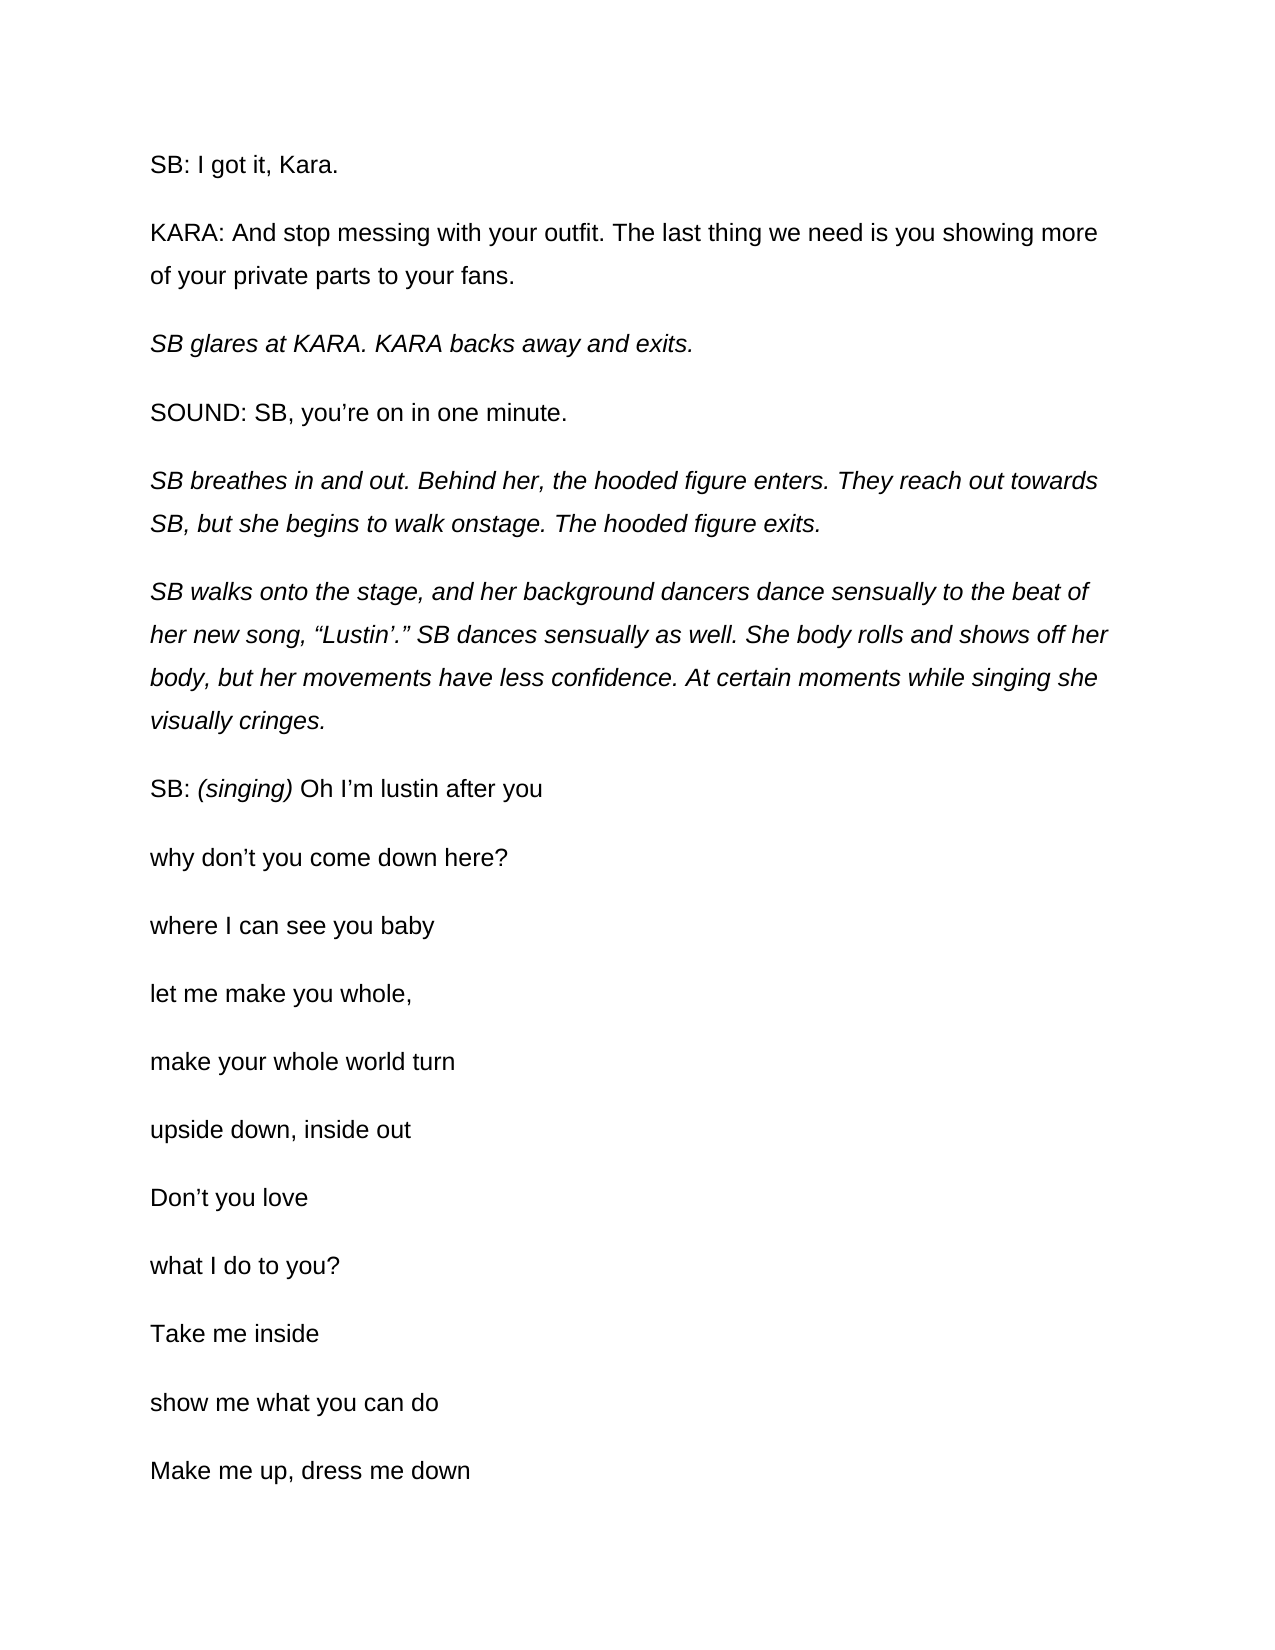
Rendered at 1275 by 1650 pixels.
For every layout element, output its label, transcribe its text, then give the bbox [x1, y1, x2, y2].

text Don’t you love [150, 1183, 1125, 1212]
text SB: (singing) Oh I’m lustin after you [150, 774, 1125, 803]
text SOUND: SB, you’re on in one minute. [150, 397, 1125, 426]
text where I can see you baby [150, 911, 1125, 939]
text make your whole world turn [150, 1047, 1125, 1076]
text show me what you can do [150, 1387, 1125, 1416]
text SB breathes in and out. Behind her, the hooded figure enters. They reach out towards SB, but she begins to walk onstage. The hooded figure exits. [150, 466, 1125, 537]
text Take me inside [150, 1319, 1125, 1348]
text SB walks onto the stage, and her background dancers dance sensually to the beat of her new song, “Lustin’.” SB dances sensually as well. She body rolls and shows off her body, but her movements have less confidence. At certain moments while singing she visually cringes. [150, 577, 1125, 735]
text SB: I got it, Kara. [150, 150, 1125, 179]
text upside down, inside out [150, 1115, 1125, 1144]
text KARA: And stop messing with your outfit. The last thing we need is you showing more of your private parts to your fans. [150, 218, 1125, 290]
text what I do to you? [150, 1251, 1125, 1280]
text why don’t you come down here? [150, 842, 1125, 871]
text SB glares at KARA. KARA backs away and exits. [150, 329, 1125, 358]
text let me make you whole, [150, 979, 1125, 1007]
text Make me up, dress me down [150, 1456, 1125, 1484]
